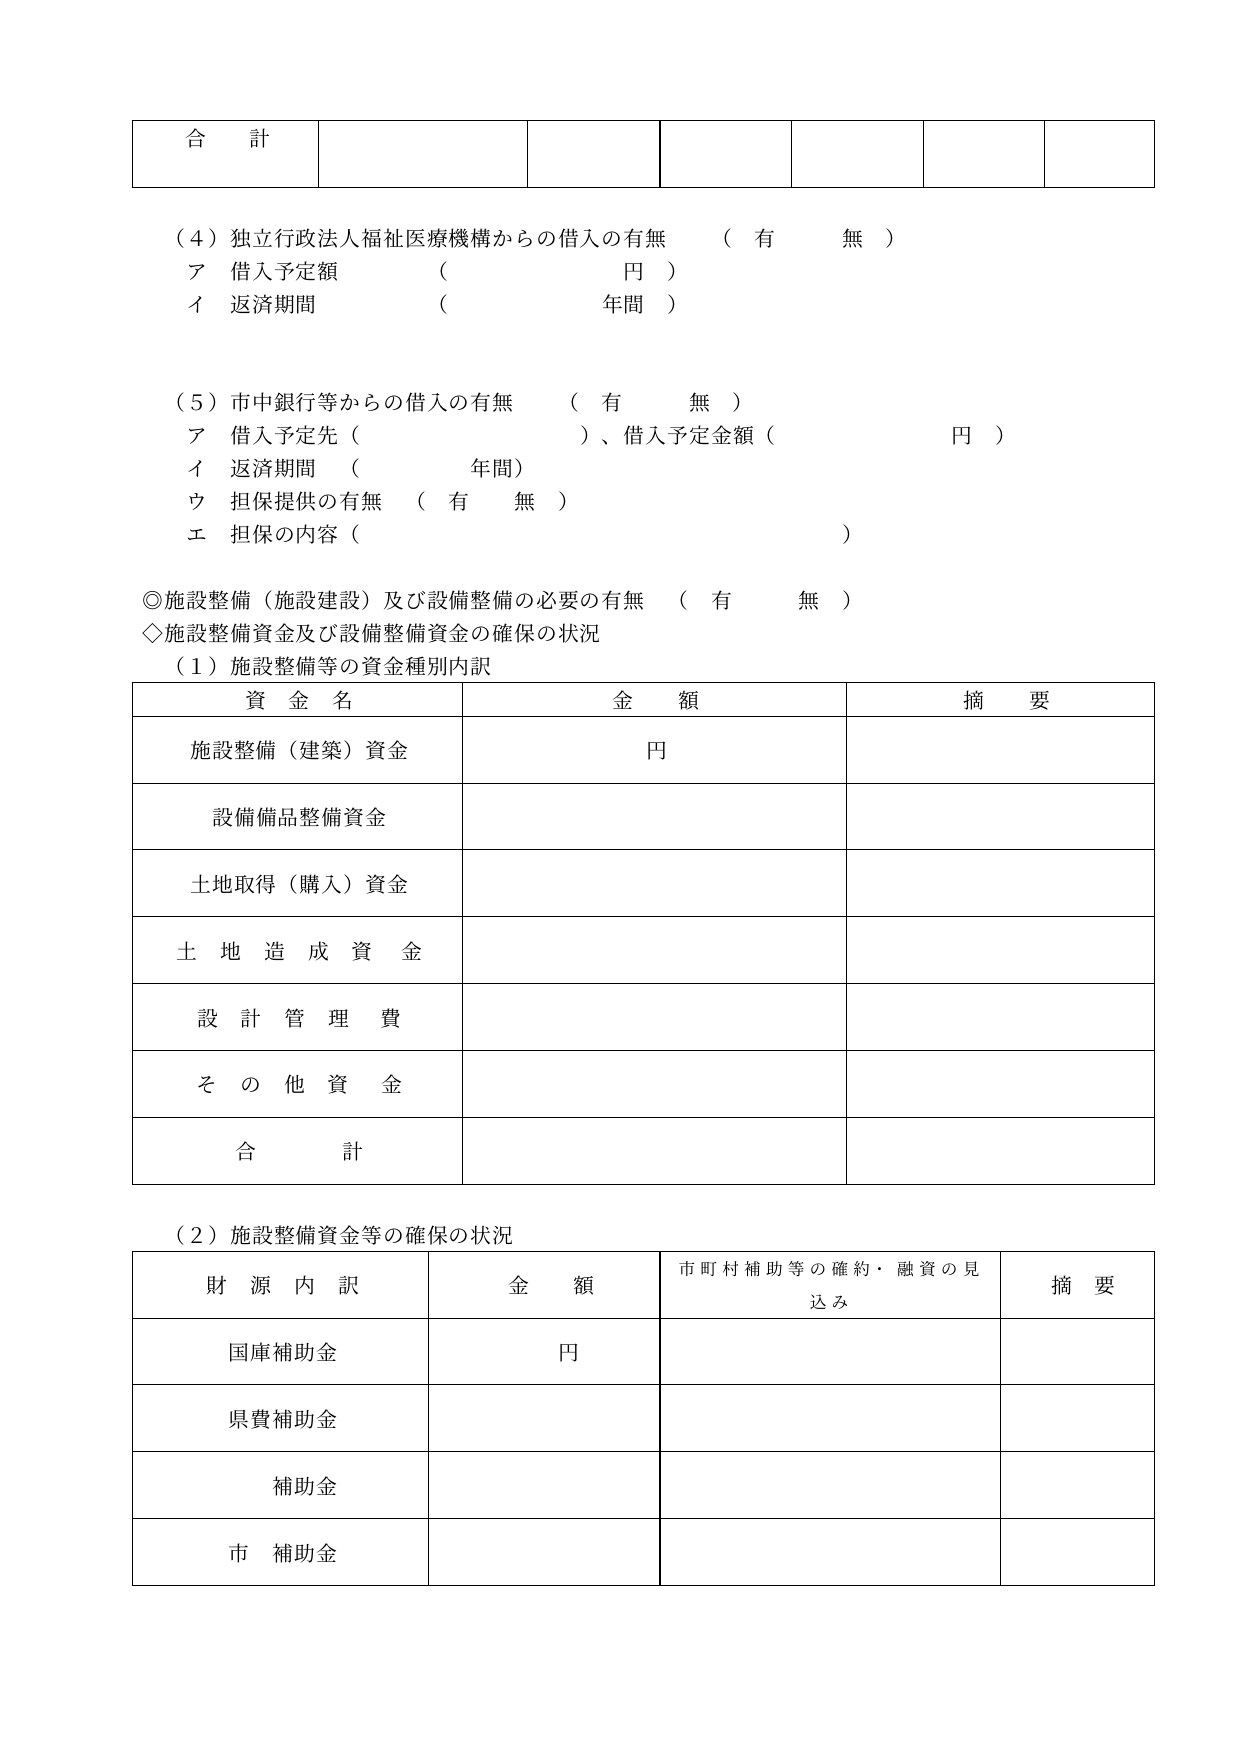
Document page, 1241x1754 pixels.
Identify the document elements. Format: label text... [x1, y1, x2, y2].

table_cell [847, 850, 1154, 916]
table_cell 施設整備（建築）資金 [133, 717, 462, 782]
table_cell 合計 [133, 121, 318, 187]
table_cell [847, 1118, 1154, 1184]
table_header 資 金 名 [133, 683, 462, 716]
text ア 借入予定額 （ 円 ） [121, 254, 1149, 287]
table_cell [661, 121, 791, 187]
table_cell [429, 1385, 659, 1451]
table_header 財 源 内 訳 [133, 1252, 428, 1317]
table_cell [528, 121, 659, 187]
table_header 金 額 [463, 683, 846, 716]
table_cell [463, 917, 846, 983]
table_cell 設計管理費 [133, 984, 462, 1050]
table_cell 県費補助金 [133, 1385, 428, 1451]
text （５）市中銀行等からの借入の有無 （ 有 無 ） [121, 385, 1149, 418]
table_cell [847, 984, 1154, 1050]
table_cell 設備備品整備資金 [133, 784, 462, 849]
table_cell [463, 784, 846, 849]
table_cell 土地取得（購入）資金 [133, 850, 462, 916]
table_cell [463, 1118, 846, 1184]
table_cell [463, 1051, 846, 1117]
table_cell [661, 1452, 1000, 1518]
table_cell [319, 121, 527, 187]
text イ 返済期間 （ 年間） [121, 451, 1149, 484]
table_cell 円 [429, 1319, 659, 1384]
table_cell 円 [463, 717, 846, 782]
text （２）施設整備資金等の確保の状況 [121, 1218, 1149, 1251]
table_cell [847, 917, 1154, 983]
table_cell [847, 784, 1154, 849]
text ◇施設整備資金及び設備整備資金の確保の状況 [121, 616, 1149, 649]
text ウ 担保提供の有無 （ 有 無 ） [121, 484, 1149, 517]
text イ 返済期間 （ 年間 ） [121, 287, 1149, 319]
table_header 摘 要 [847, 683, 1154, 716]
table_cell [429, 1452, 659, 1518]
text （４）独立行政法人福祉医療機構からの借入の有無 （ 有 無 ） [121, 221, 1149, 254]
table_cell [463, 984, 846, 1050]
text （１）施設整備等の資金種別内訳 [121, 649, 1149, 682]
table_cell [661, 1319, 1000, 1384]
table_cell 補助金 [133, 1452, 428, 1518]
table_header 金 額 [429, 1252, 659, 1317]
table_cell 土地造成資金 [133, 917, 462, 983]
table_cell [792, 121, 923, 187]
text ◎施設整備（施設建設）及び設備整備の必要の有無 （ 有 無 ） [121, 583, 1149, 616]
table_cell [1001, 1519, 1154, 1585]
table_cell その他資金 [133, 1051, 462, 1117]
table_header 市町村補助等の確約･融資の見込み [661, 1252, 1000, 1317]
table_cell [847, 1051, 1154, 1117]
table_cell [429, 1519, 659, 1585]
table_cell [1045, 121, 1154, 187]
table_cell [661, 1519, 1000, 1585]
text ア 借入予定先（ ）、借入予定金額（ 円 ） [121, 418, 1149, 451]
table_header 摘 要 [1001, 1252, 1154, 1317]
table_cell [847, 717, 1154, 782]
table_cell 市 補助金 [133, 1519, 428, 1585]
table_cell 国庫補助金 [133, 1319, 428, 1384]
text エ 担保の内容（ ） [121, 517, 1149, 550]
table_cell [1001, 1452, 1154, 1518]
table_cell 合計 [133, 1118, 462, 1184]
table_cell [661, 1385, 1000, 1451]
table_cell [1001, 1385, 1154, 1451]
table_cell [924, 121, 1044, 187]
table_cell [1001, 1319, 1154, 1384]
table_cell [463, 850, 846, 916]
